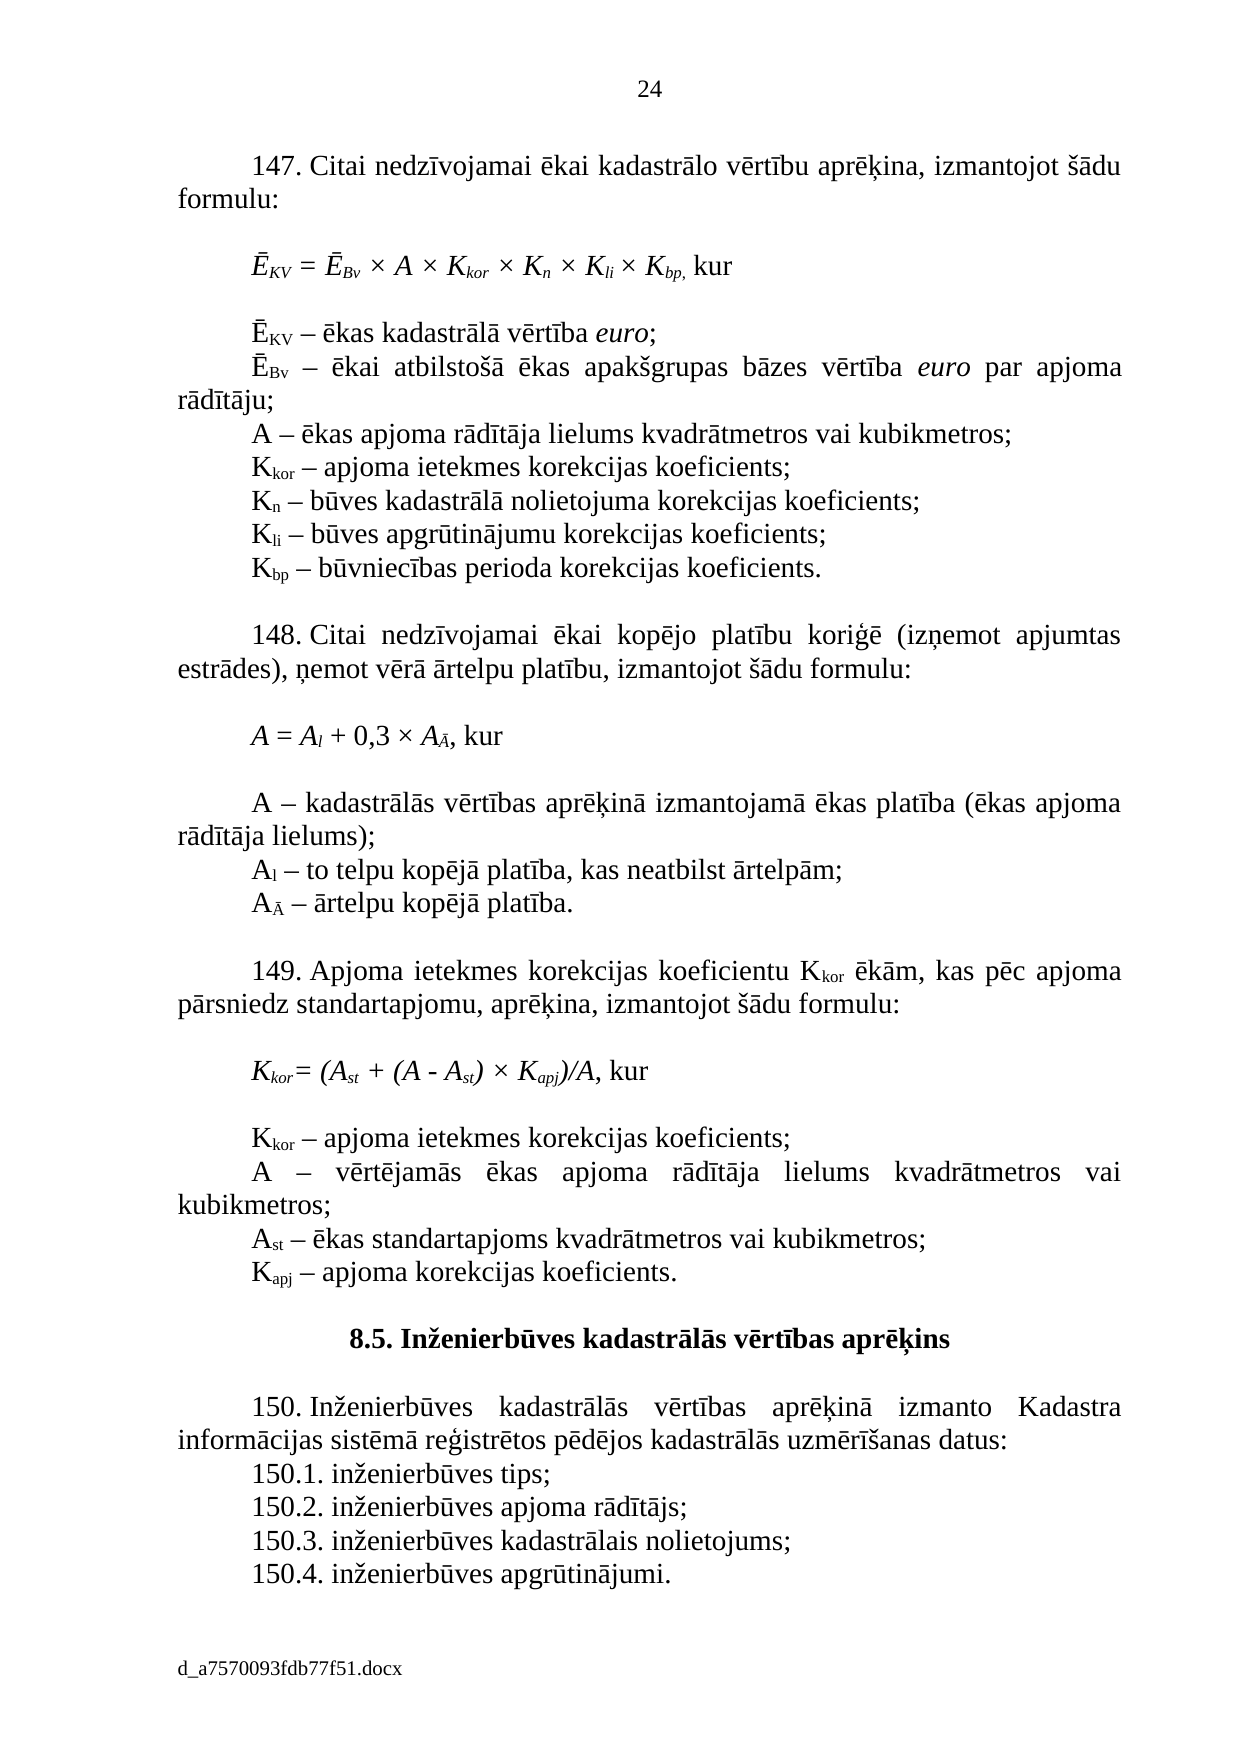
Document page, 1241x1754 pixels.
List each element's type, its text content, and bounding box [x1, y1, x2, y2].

text 150.1. inženierbūves tips; [177, 1456, 1122, 1489]
text 150. Inženierbūves kadastrālās vērtības aprēķinā izmanto Kadastra informācijas sistēmā reģistrētos pēdējos kadastrālās uzmērīšanas datus: [177, 1389, 1122, 1456]
text Kkor – apjoma ietekmes korekcijas koeficients; [177, 1120, 1122, 1154]
text A – kadastrālās vērtības aprēķinā izmantojamā ēkas platība (ēkas apjoma rādītāja lielums); [177, 785, 1122, 852]
text A – vērtējamās ēkas apjoma rādītāja lielums kvadrātmetros vai kubikmetros; [177, 1154, 1122, 1221]
text Kkor= (Ast + (A - Ast) × Kapj)/A, kur [177, 1053, 1122, 1087]
text 147. Citai nedzīvojamai ēkai kadastrālo vērtību aprēķina, izmantojot šādu formulu: [177, 148, 1122, 215]
text ĒKV – ēkas kadastrālā vērtība euro; [177, 315, 1122, 349]
text 148. Citai nedzīvojamai ēkai kopējo platību koriģē (izņemot apjumtas estrādes), ņemot vērā ārtelpu platību, izmantojot šādu formulu: [177, 617, 1122, 684]
text 150.4. inženierbūves apgrūtinājumi. [177, 1556, 1122, 1590]
text 149. Apjoma ietekmes korekcijas koeficientu Kkor ēkām, kas pēc apjoma pārsniedz standartapjomu, aprēķina, izmantojot šādu formulu: [177, 953, 1122, 1020]
text 150.3. inženierbūves kadastrālais nolietojums; [177, 1523, 1122, 1556]
text Ast – ēkas standartapjoms kvadrātmetros vai kubikmetros; [177, 1221, 1122, 1254]
text ĒKV = ĒBv × A × Kkor × Kn × Kli × Kbp, kur [177, 248, 1122, 282]
text A – ēkas apjoma rādītāja lielums kvadrātmetros vai kubikmetros; [177, 416, 1122, 449]
text Kapj – apjoma korekcijas koeficients. [177, 1254, 1122, 1288]
text 8.5. Inženierbūves kadastrālās vērtības aprēķins [177, 1322, 1122, 1355]
text Kn – būves kadastrālā nolietojuma korekcijas koeficients; [177, 483, 1122, 517]
text A = Al + 0,3 × AĀ, kur [177, 718, 1122, 751]
text AĀ – ārtelpu kopējā platība. [177, 886, 1122, 919]
text Al – to telpu kopējā platība, kas neatbilst ārtelpām; [177, 852, 1122, 886]
text Kbp – būvniecības perioda korekcijas koeficients. [177, 550, 1122, 584]
text 150.2. inženierbūves apjoma rādītājs; [177, 1489, 1122, 1523]
text ĒBv – ēkai atbilstošā ēkas apakšgrupas bāzes vērtība euro par apjoma rādītāju; [177, 349, 1122, 416]
text Kli – būves apgrūtinājumu korekcijas koeficients; [177, 517, 1122, 550]
text Kkor – apjoma ietekmes korekcijas koeficients; [177, 449, 1122, 483]
